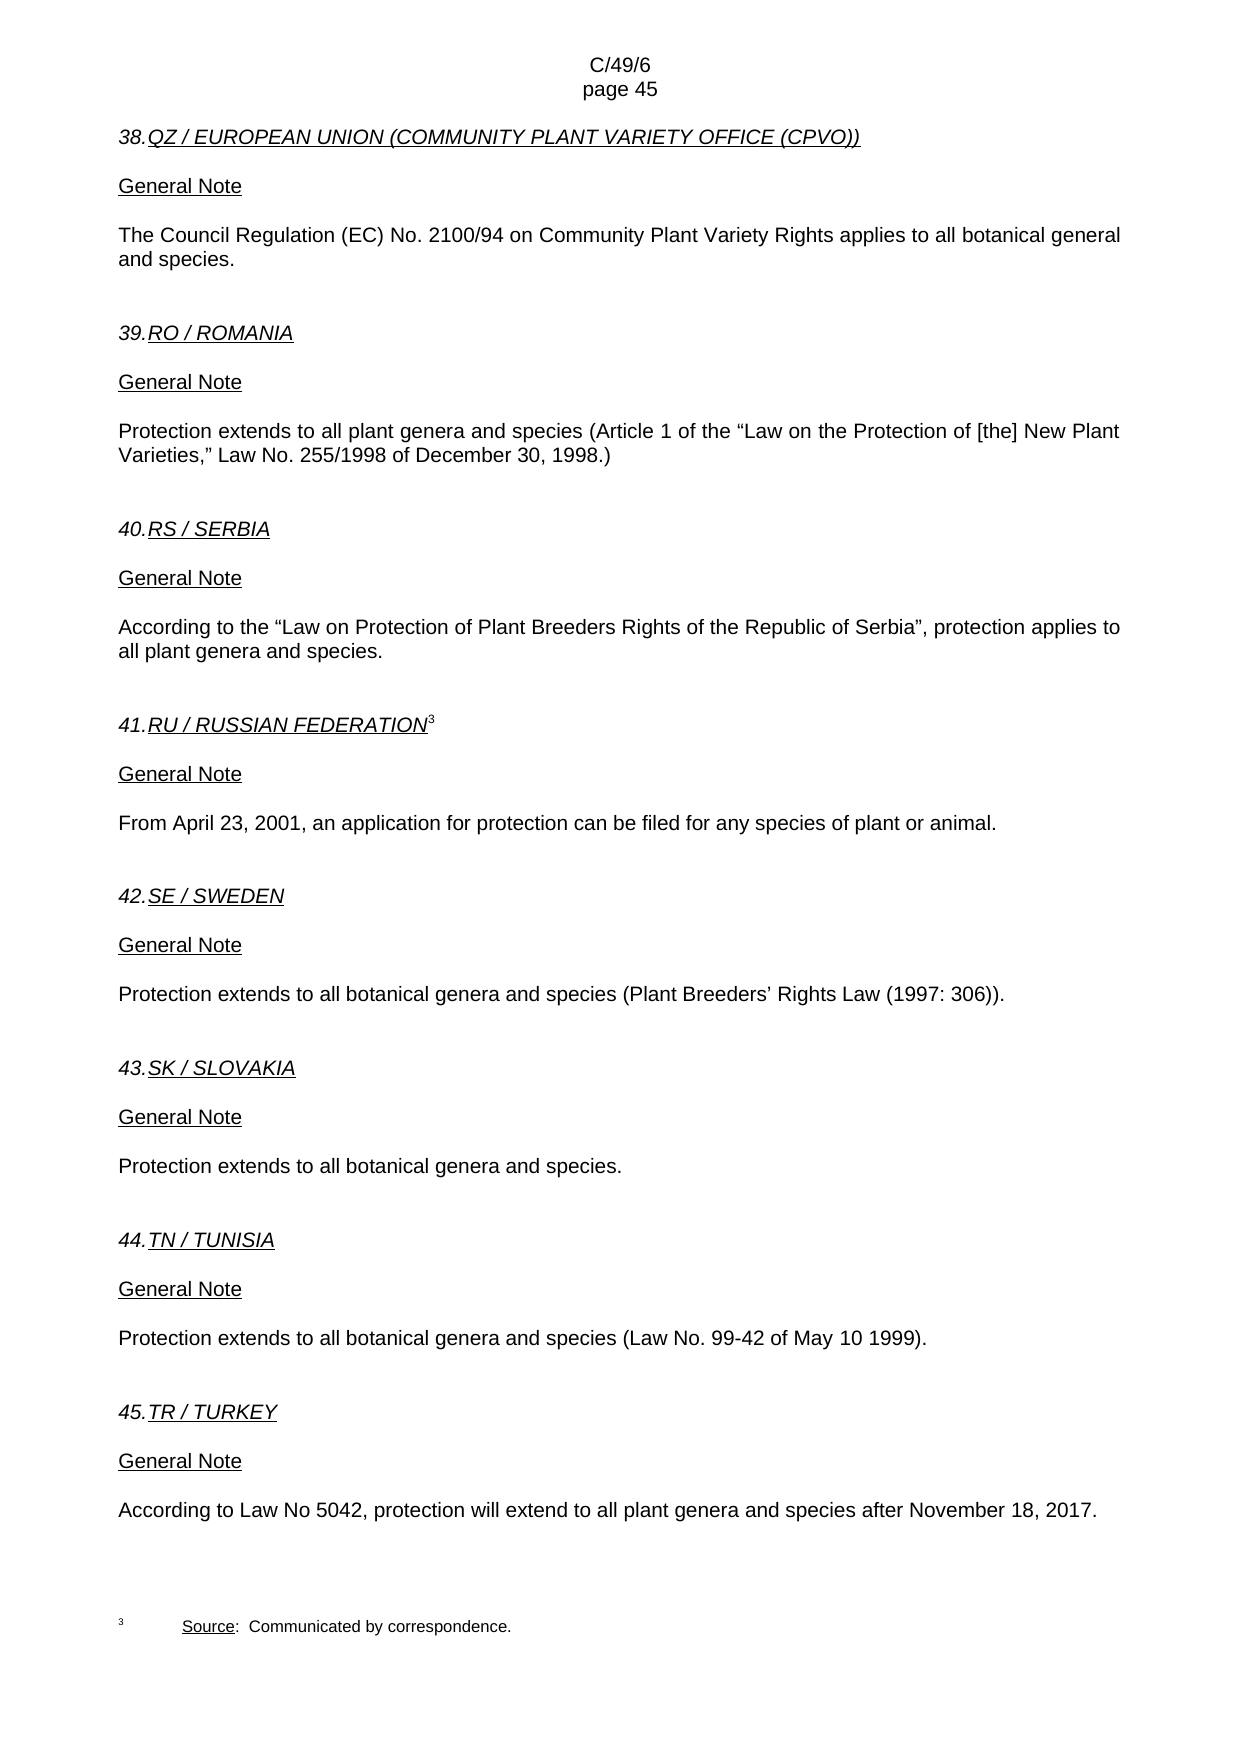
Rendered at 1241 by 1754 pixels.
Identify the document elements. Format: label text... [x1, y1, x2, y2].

text Protection extends to all botanical genera and species (Law No. 99-42 of May 10 1999). [118, 1326, 1122, 1350]
text The Council Regulation (EC) No. 2100/94 on Community Plant Variety Rights applies to all botanical general and species. [118, 223, 1122, 271]
list RU / RUSSIAN FEDERATION [118, 712, 1122, 736]
text General Note [118, 1105, 1122, 1129]
list RS / SERBIA [118, 517, 1122, 541]
text From April 23, 2001, an application for protection can be filed for any species of plant or animal. [118, 810, 1122, 834]
text Protection extends to all botanical genera and species. [118, 1154, 1122, 1178]
text General Note [118, 933, 1122, 957]
text General Note [118, 370, 1122, 394]
text General Note [118, 174, 1122, 198]
text According to the “Law on Protection of Plant Breeders Rights of the Republic of Serbia”, protection applies to all plant genera and species. [118, 614, 1122, 662]
text According to Law No 5042, protection will extend to all plant genera and species after November 18, 2017. [118, 1498, 1122, 1522]
text General Note [118, 1277, 1122, 1301]
list SK / SLOVAKIA [118, 1056, 1122, 1080]
text General Note [118, 761, 1122, 785]
text Protection extends to all plant genera and species (Article 1 of the “Law on the Protection of [the] New Plant Varieties,” Law No. 255/1998 of December 30, 1998.) [118, 419, 1122, 467]
list RO / ROMANIA [118, 321, 1122, 345]
text Protection extends to all botanical genera and species (Plant Breeders’ Rights Law (1997: 306)). [118, 982, 1122, 1006]
list SE / SWEDEN [118, 884, 1122, 908]
list TN / TUNISIA [118, 1228, 1122, 1252]
text General Note [118, 566, 1122, 589]
text General Note [118, 1449, 1122, 1473]
list TR / TURKEY [118, 1400, 1122, 1424]
list QZ / EUROPEAN UNION (COMMUNITY PLANT VARIETY OFFICE (CPVO)) [118, 125, 1122, 149]
